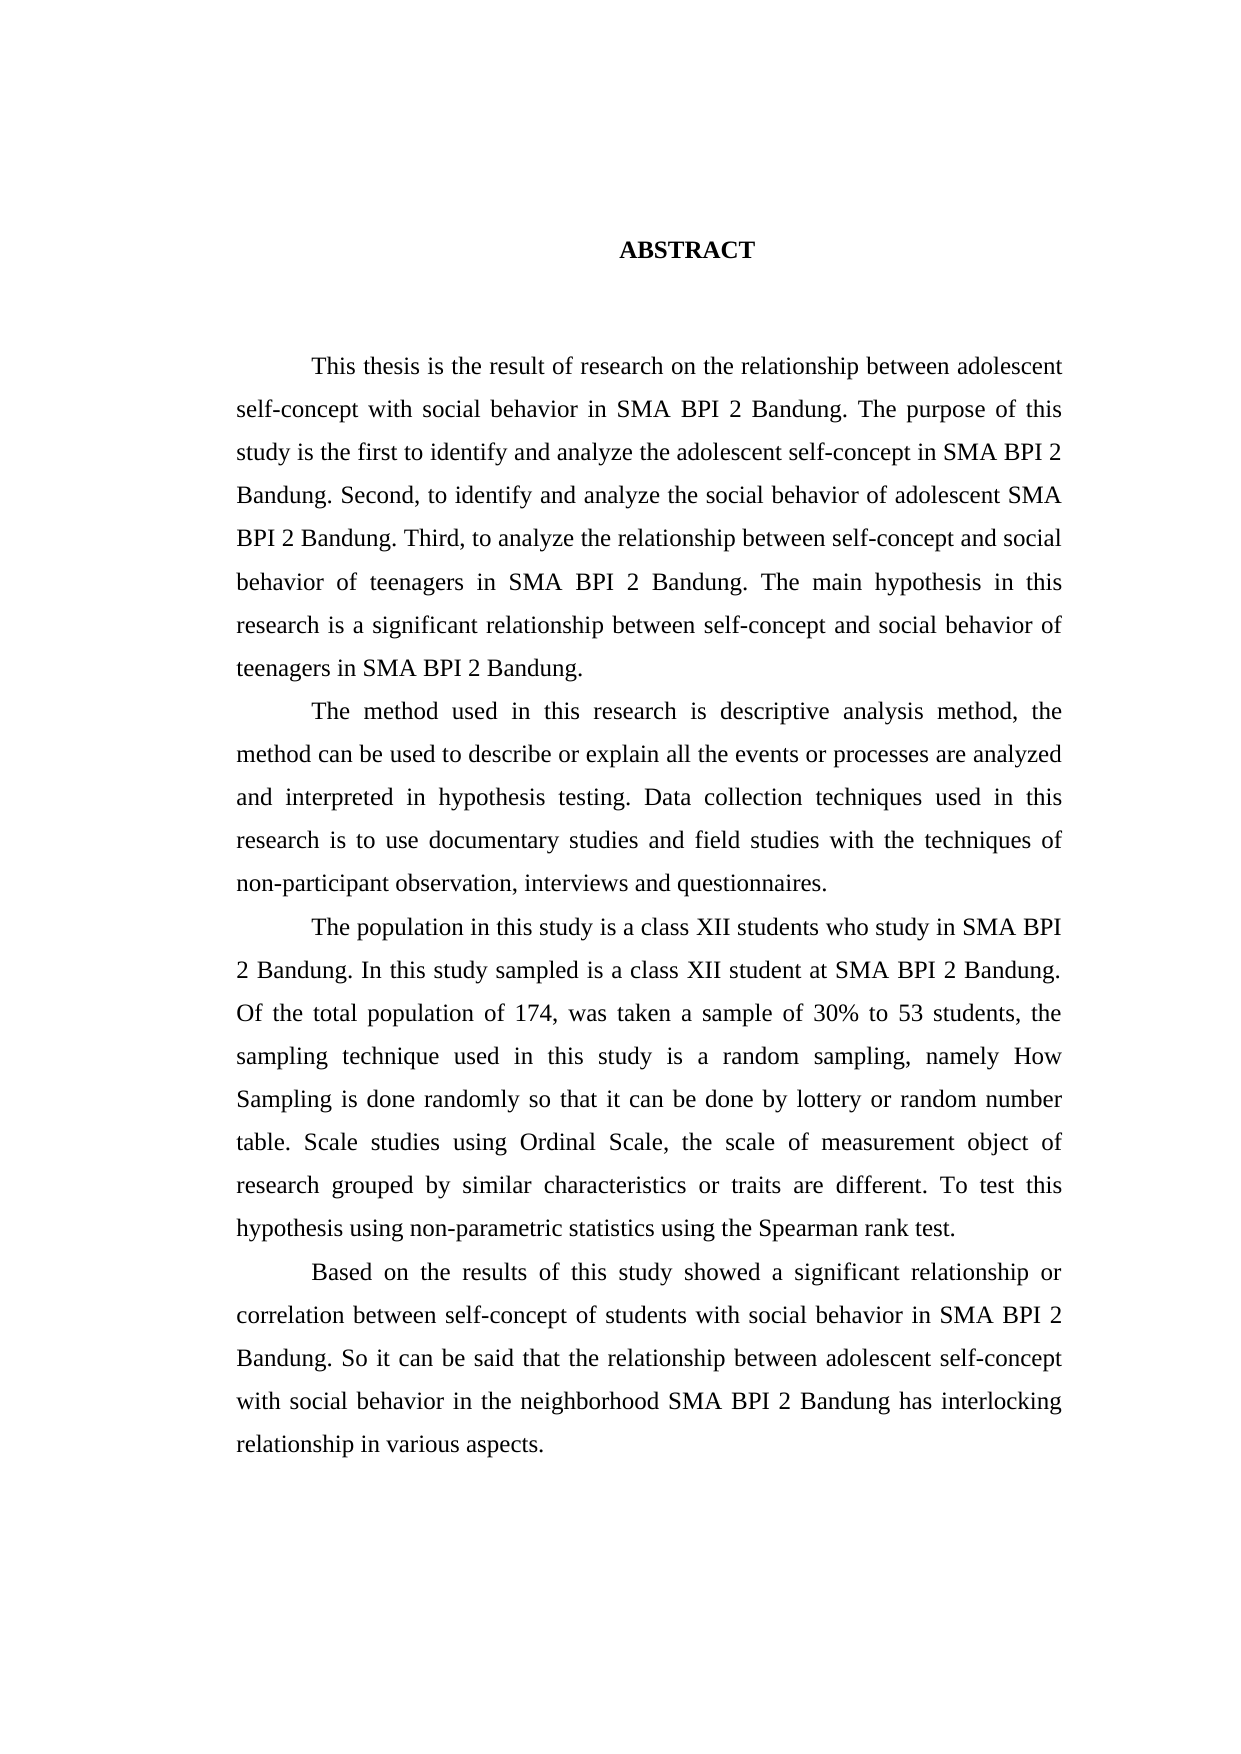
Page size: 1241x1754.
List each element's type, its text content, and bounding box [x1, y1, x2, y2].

text Based on the results of this study showed a significant relationship or correlation between self-concept of students with social behavior in SMA BPI 2 Bandung. So it can be said that the relationship between adolescent self-concept with social behavior in the neighborhood SMA BPI 2 Bandung has interlocking relationship in various aspects. [236, 1257, 1063, 1458]
text The population in this study is a class XII students who study in SMA BPI 2 Bandung. In this study sampled is a class XII student at SMA BPI 2 Bandung. Of the total population of 174, was taken a sample of 30% to 53 students, the sampling technique used in this study is a random sampling, namely How Sampling is done randomly so that it can be done by lottery or random number table. Scale studies using Ordinal Scale, the scale of measurement object of research grouped by similar characteristics or traits are different. To test this hypothesis using non-parametric statistics using the Spearman rank test. [236, 912, 1063, 1242]
text This thesis is the result of research on the relationship between adolescent self-concept with social behavior in SMA BPI 2 Bandung. The purpose of this study is the first to identify and analyze the adolescent self-concept in SMA BPI 2 Bandung. Second, to identify and analyze the social behavior of adolescent SMA BPI 2 Bandung. Third, to analyze the relationship between self-concept and social behavior of teenagers in SMA BPI 2 Bandung. The main hypothesis in this research is a significant relationship between self-concept and social behavior of teenagers in SMA BPI 2 Bandung. [236, 351, 1063, 682]
text ABSTRACT [236, 235, 1063, 264]
text The method used in this research is descriptive analysis method, the method can be used to describe or explain all the events or processes are analyzed and interpreted in hypothesis testing. Data collection techniques used in this research is to use documentary studies and field studies with the techniques of non-participant observation, interviews and questionnaires. [236, 696, 1063, 897]
